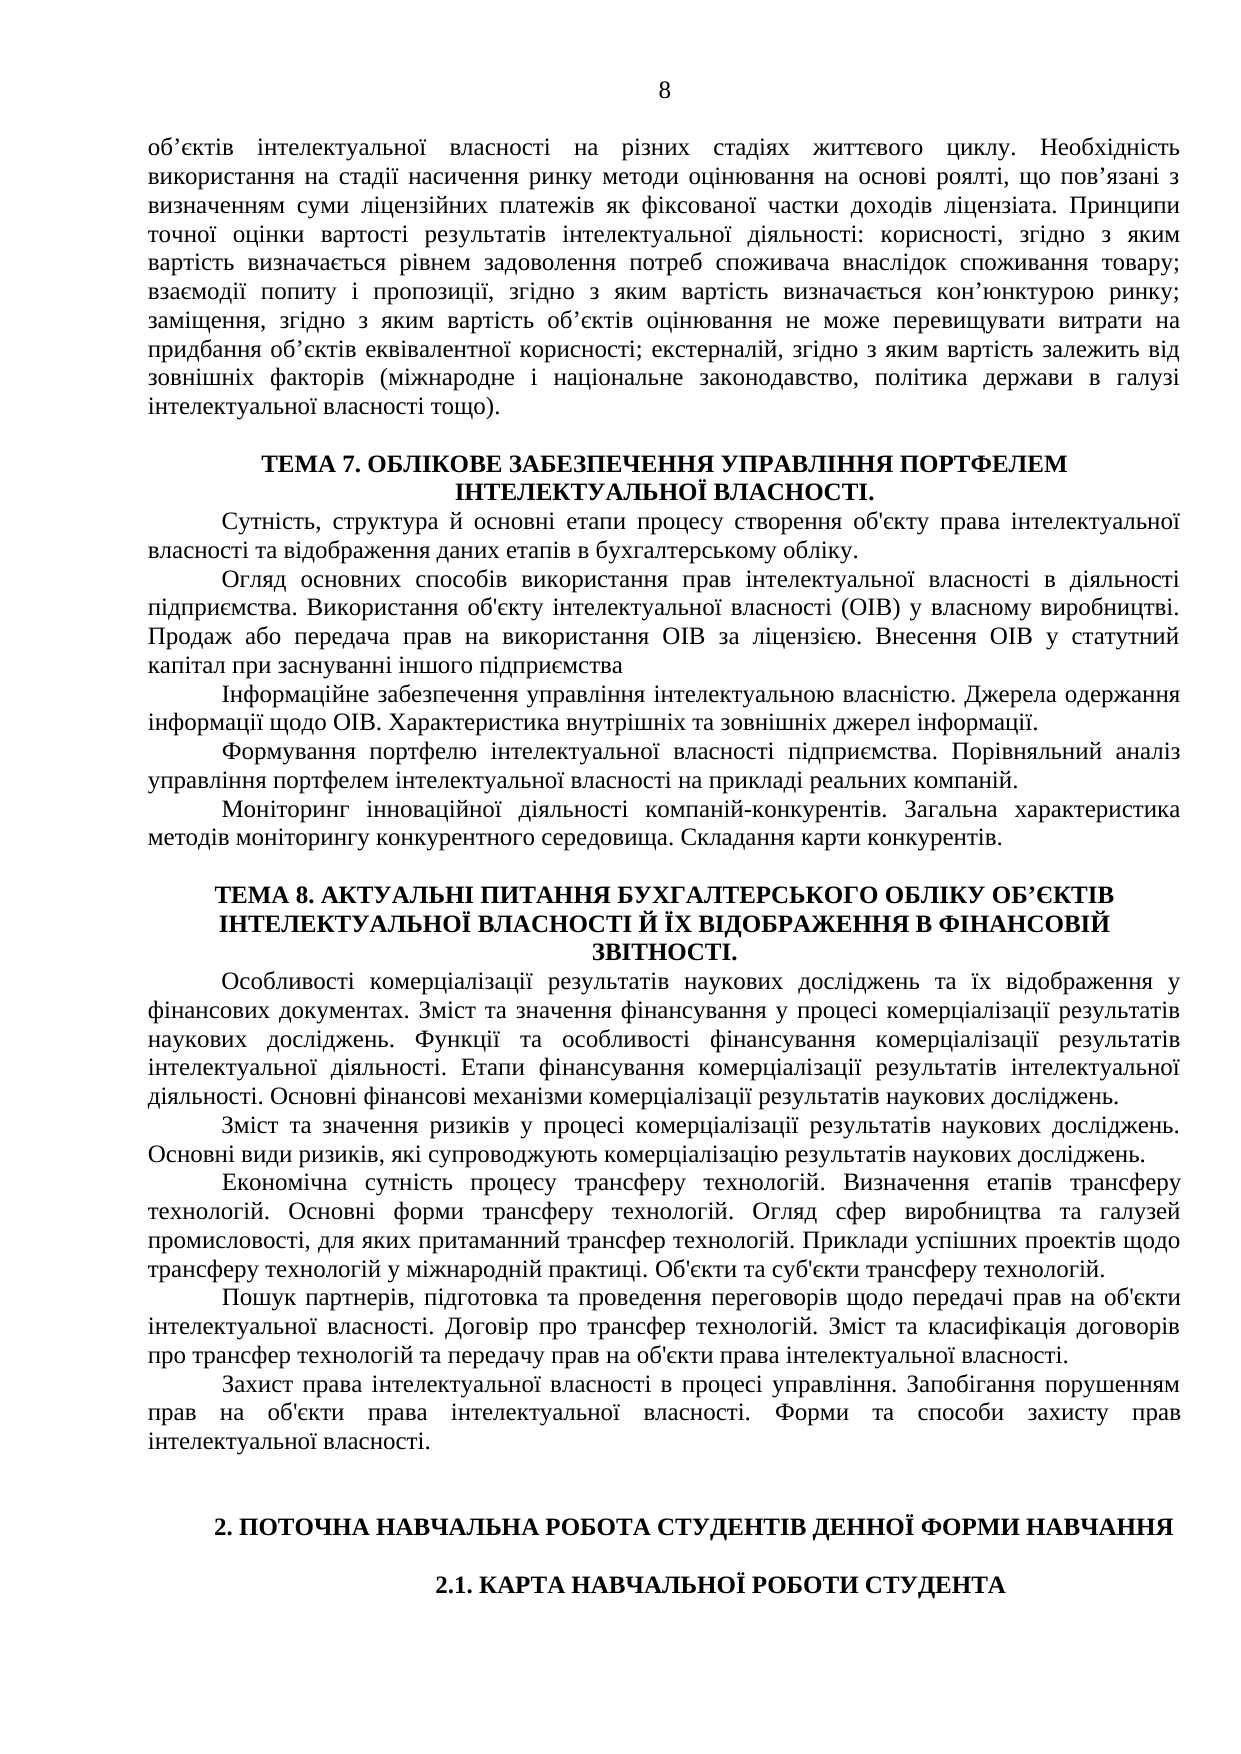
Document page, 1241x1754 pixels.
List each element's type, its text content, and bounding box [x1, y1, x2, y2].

text ТЕМА 7. ОБЛІКОВЕ ЗАБЕЗПЕЧЕННЯ УПРАВЛІННЯ ПОРТФЕЛЕМ ІНТЕЛЕКТУАЛЬНОЇ ВЛАСНОСТІ. [148, 449, 1181, 506]
text тема 8. Актуальні питання бухгалтерського обліку об’єктів інтелектуальної власності й їх відображення в фінансовій звітності. [148, 880, 1181, 966]
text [148, 132, 1181, 420]
text Особливості комерціалізації результатів наукових досліджень та їх відображення у фінансових документах. Зміст та значення фінансування у процесі комерціалізації результатів наукових досліджень. Функції та особливості фінансування комерціалізації результатів інтелектуальної діяльності. Етапи фінансування комерціалізації результатів інтелектуальної діяльності. Основні фінансові механізми комерціалізації результатів наукових досліджень. [148, 966, 1181, 1110]
text Економічна сутність процесу трансферу технологій. Визначення етапів трансферу технологій. Основні форми трансферу технологій. Огляд сфер виробництва та галузей промисловості, для яких притаманний трансфер технологій. Приклади успішних проектів щодо трансферу технологій у міжнародній практиці. Об'єкти та суб'єкти трансферу технологій. [148, 1167, 1181, 1282]
text 2.1. КАРТА НАВЧАЛЬНОЇ РОБОТИ СТУДЕНТА [148, 1570, 1181, 1599]
text Формування портфелю інтелектуальної власності підприємства. Порівняльний аналіз управління портфелем інтелектуальної власності на прикладі реальних компаній. [148, 736, 1181, 794]
text Пошук партнерів, підготовка та проведення переговорів щодо передачі прав на об'єкти інтелектуальної власності. Договір про трансфер технологій. Зміст та класифікація договорів про трансфер технологій та передачу прав на об'єкти права інтелектуальної власності. [148, 1282, 1181, 1369]
text Зміст та значення ризиків у процесі комерціалізації результатів наукових досліджень. Основні види ризиків, які супроводжують комерціалізацію результатів наукових досліджень. [148, 1110, 1181, 1167]
text Інформаційне забезпечення управління інтелектуальною власністю. Джерела одержання інформації щодо ОІВ. Характеристика внутрішніх та зовнішніх джерел інформації. [148, 679, 1181, 736]
text Огляд основних способів використання прав інтелектуальної власності в діяльності підприємства. Використання об'єкту інтелектуальної власності (ОІВ) у власному виробництві. Продаж або передача прав на використання ОІВ за ліцензією. Внесення ОІВ у статутний капітал при заснуванні іншого підприємства [148, 564, 1181, 679]
text Захист права інтелектуальної власності в процесі управління. Запобігання порушенням прав на об'єкти права інтелектуальної власності. Форми та способи захисту прав інтелектуальної власності. [148, 1369, 1181, 1455]
text 2. ПОТОЧНА НАВЧАЛЬНА РОБОТА СТУДЕНТІВ ДЕННОЇ ФОРМИ НАВЧАННЯ [148, 1512, 1181, 1541]
text Моніторинг інноваційної діяльності компаній-конкурентів. Загальна характеристика методів моніторингу конкурентного середовища. Складання карти конкурентів. [148, 794, 1181, 851]
text Сутність, структура й основні етапи процесу створення об'єкту права інтелектуальної власності та відображення даних етапів в бухгалтерському обліку. [148, 506, 1181, 564]
